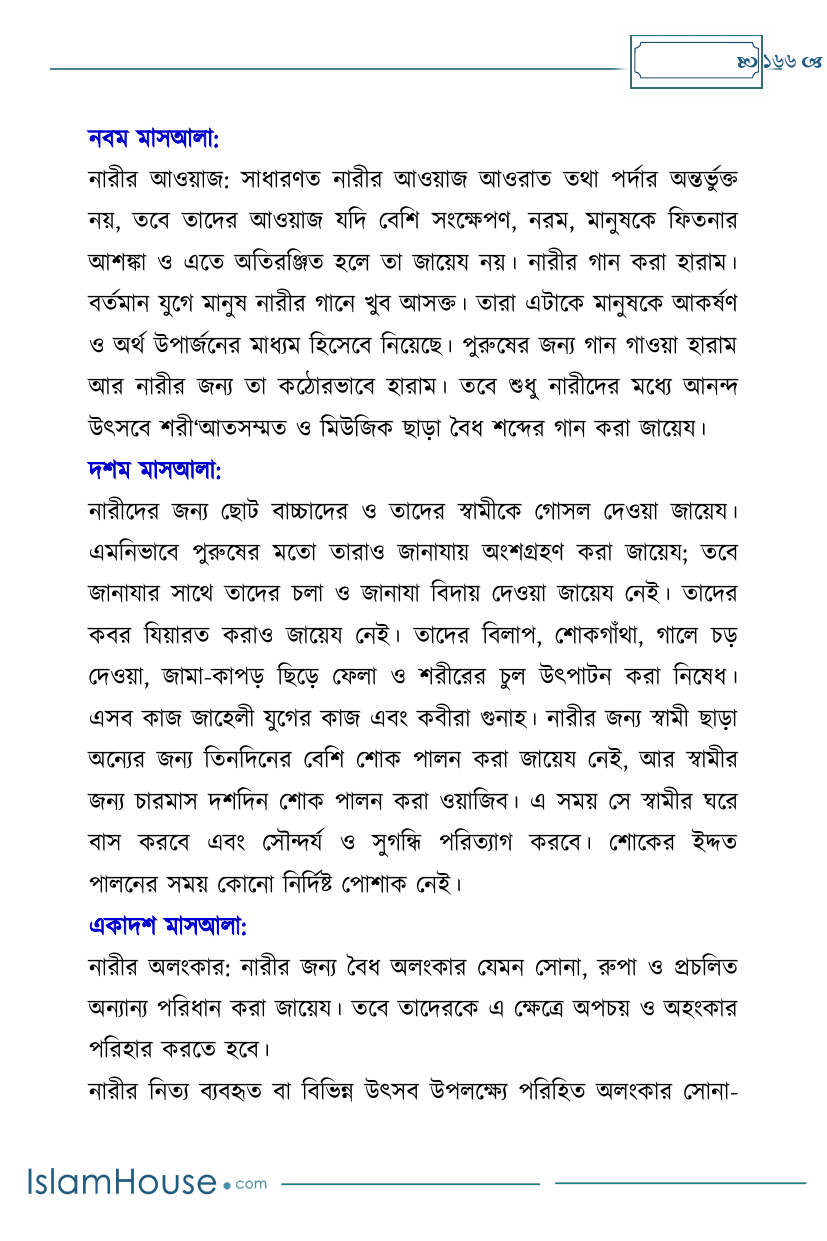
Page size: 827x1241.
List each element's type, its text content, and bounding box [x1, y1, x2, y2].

picture [20, 1163, 541, 1201]
text দশম মাসআলা: [89, 447, 738, 488]
text নারীর অলংকার: নারীর জন্য বৈধ অলংকার যেমন সোনা, রুপা ও প্রচলিত অন্যান্য পরিধান করা জায়েয। তবে তাদেরকে এ ক্ষেত্রে অপচয় ও অহংকার পরিহার করতে হবে। [89, 944, 738, 1069]
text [89, 1069, 738, 1110]
picture [548, 1162, 807, 1200]
text একাদশ মাসআলা: [89, 903, 738, 944]
text নারীদের জন্য ছোট বাচ্চাদের ও তাদের স্বামীকে গোসল দেওয়া জায়েয। এমনিভাবে পুরুষের মতো তারাও জানাযায় অংশগ্রহণ করা জায়েয; তবে জানাযার সাথে তাদের চলা ও জানাযা বিদায় দেওয়া জায়েয নেই। তাদের কবর যিয়ারত করাও জায়েয নেই। তাদের বিলাপ, শোকগাঁথা, গালে চড় দেওয়া, জামা-কাপড় ছিড়ে ফেলা ও শরীরের চুল উৎপাটন করা নিষেধ। এসব কাজ জাহেলী যুগের কাজ এবং কবীরা গুনাহ। নারীর জন্য স্বামী ছাড়া অন্যের জন্য তিনদিনের বেশি শোক পালন করা জায়েয নেই, আর স্বামীর জন্য চারমাস দশদিন শোক পালন করা ওয়াজিব। এ সময় সে স্বামীর ঘরে বাস করবে এবং সৌন্দর্য ও সুগন্ধি পরিত্যাগ করবে। শোকের ইদ্দত পালনের সময় কোনো নির্দিষ্ট পোশাক নেই। [89, 488, 738, 903]
text নবম মাসআলা: [89, 115, 738, 157]
text নারীর আওয়াজ: সাধারণত নারীর আওয়াজ আওরাত তথা পর্দার অন্তর্ভুক্ত নয়, তবে তাদের আওয়াজ যদি বেশি সংক্ষেপণ, নরম, মানুষকে ফিতনার আশঙ্কা ও এতে অতিরঞ্জিত হলে তা জায়েয নয়। নারীর গান করা হারাম। বর্তমান যুগে মানুষ নারীর গানে খুব আসক্ত। তারা এটাকে মানুষকে আকর্ষণ ও অর্থ উপার্জনের মাধ্যম হিসেবে নিয়েছে। পুরুষের জন্য গান গাওয়া হারাম আর নারীর জন্য তা কঠোরভাবে হারাম। তবে শুধু নারীদের মধ্যে আনন্দ উৎসবে শরী‘আতসম্মত ও মিউজিক ছাড়া বৈধ শব্দের গান করা জায়েয। [89, 157, 738, 447]
